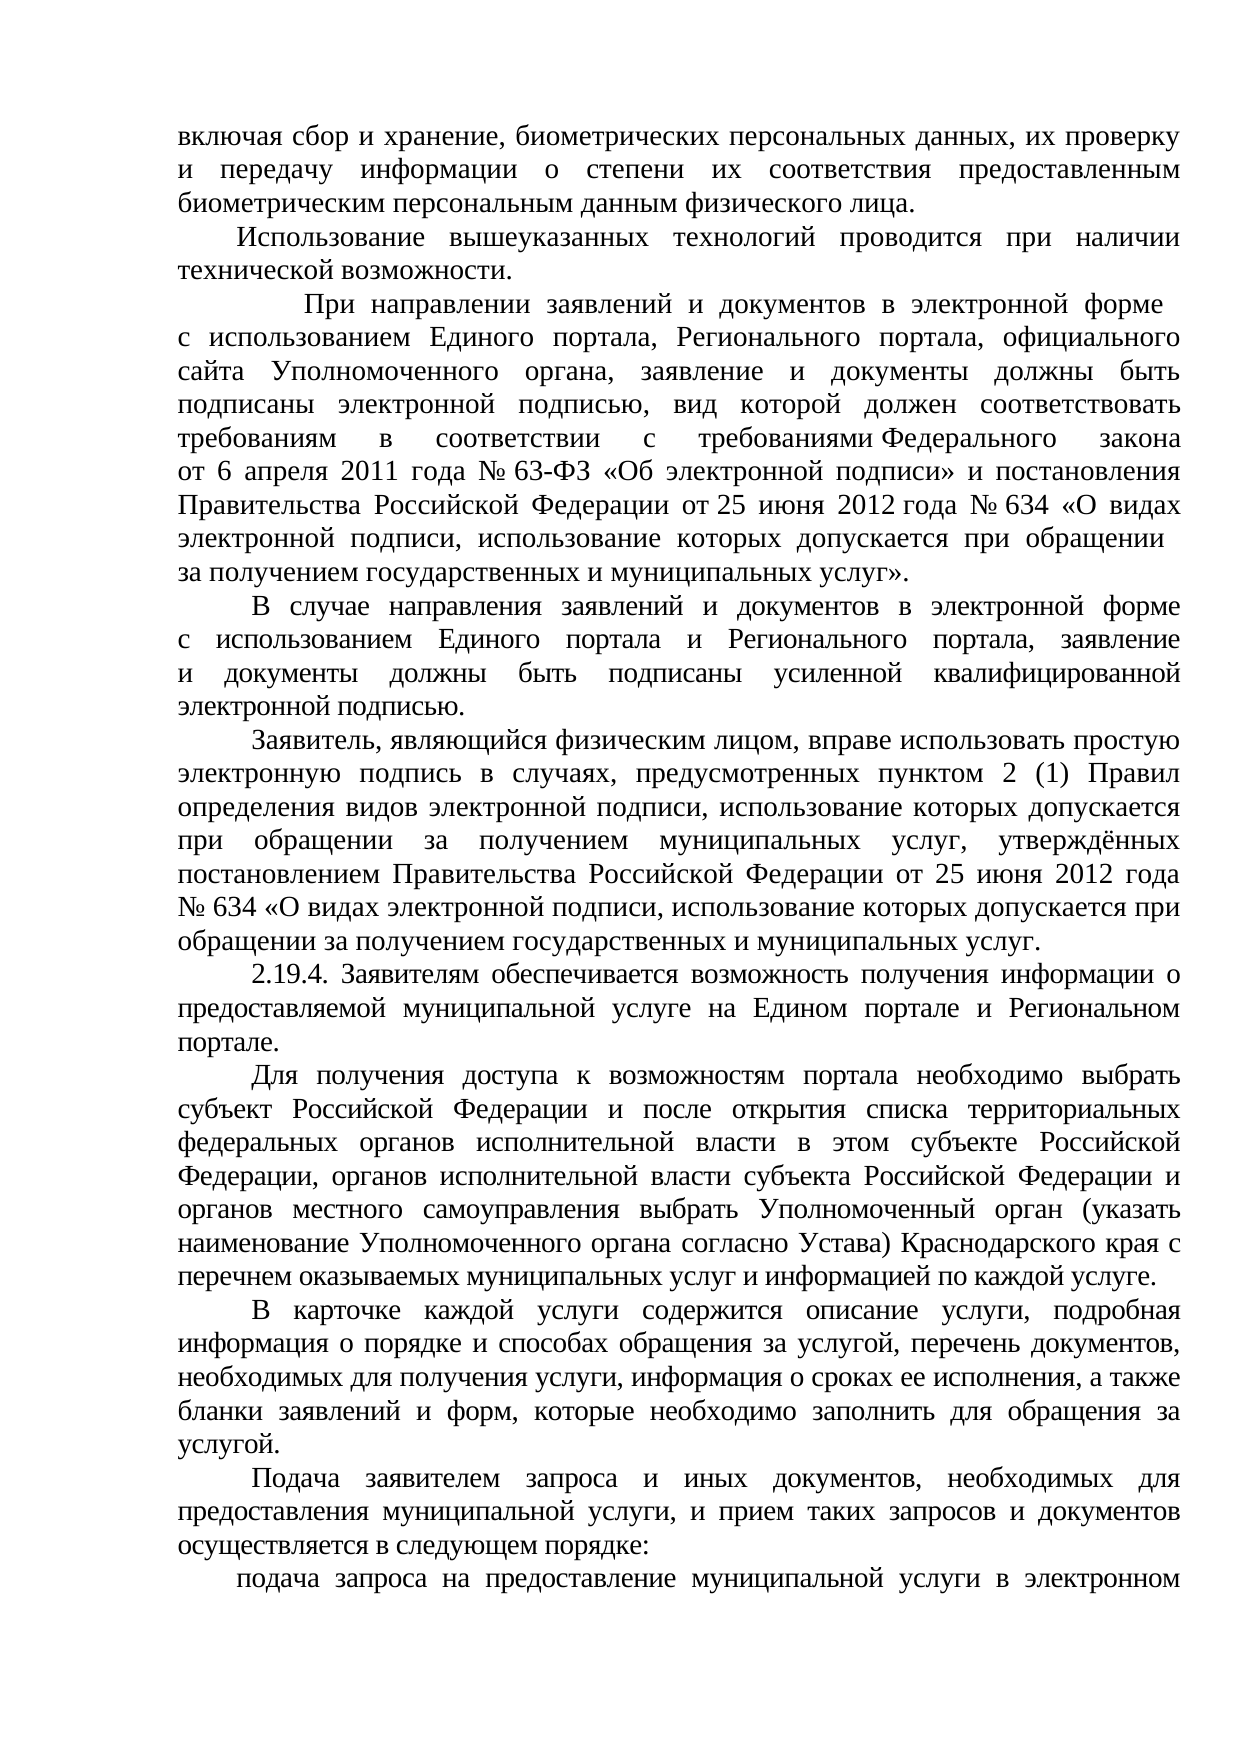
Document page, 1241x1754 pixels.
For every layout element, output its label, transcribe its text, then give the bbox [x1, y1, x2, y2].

text В случае направления заявлений и документов в электронной форме с использованием Единого портала и Регионального портала, заявление и документы должны быть подписаны усиленной квалифицированной электронной подписью. [177, 588, 1181, 722]
list Заявитель, являющийся физическим лицом, вправе использовать простую электронную подпись в случаях, предусмотренных пунктом 2 (1) Правил определения видов электронной подписи, использование которых допускается при обращении за получением муниципальных услуг, утверждённых постановлением Правительства Российской Федерации от 25 июня 2012 года № 634 «О видах электронной подписи, использование которых допускается при обращении за получением государственных и муниципальных услуг. [177, 722, 1181, 957]
text При направлении заявлений и документов в электронной форме с использованием Единого портала, Регионального портала, официального сайта Уполномоченного органа, заявление и документы должны быть подписаны электронной подписью, вид которой должен соответствовать требованиям в соответствии с требованиями Федерального закона от 6 апреля 2011 года № 63-ФЗ «Об электронной подписи» и постановления Правительства Российской Федерации от 25 июня 2012 года № 634 «О видах электронной подписи, использование которых допускается при обращении за получением государственных и муниципальных услуг». [177, 286, 1181, 588]
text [177, 1560, 1181, 1594]
text Подача заявителем запроса и иных документов, необходимых для предоставления муниципальной услуги, и прием таких запросов и документов осуществляется в следующем порядке: [177, 1460, 1181, 1560]
text В карточке каждой услуги содержится описание услуги, подробная информация о порядке и способах обращения за услугой, перечень документов, необходимых для получения услуги, информация о сроках ее исполнения, а также бланки заявлений и форм, которые необходимо заполнить для обращения за услугой. [177, 1292, 1181, 1460]
text 2.19.4. Заявителям обеспечивается возможность получения информации о предоставляемой муниципальной услуге на Едином портале и Региональном портале. [177, 957, 1181, 1057]
text Для получения доступа к возможностям портала необходимо выбрать субъект Российской Федерации и после открытия списка территориальных федеральных органов исполнительной власти в этом субъекте Российской Федерации, органов исполнительной власти субъекта Российской Федерации и органов местного самоуправления выбрать Уполномоченный орган (указать наименование Уполномоченного органа согласно Устава) Краснодарского края с перечнем оказываемых муниципальных услуг и информацией по каждой услуге. [177, 1057, 1181, 1292]
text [177, 118, 1181, 219]
text Использование вышеуказанных технологий проводится при наличии технической возможности. [177, 219, 1181, 286]
